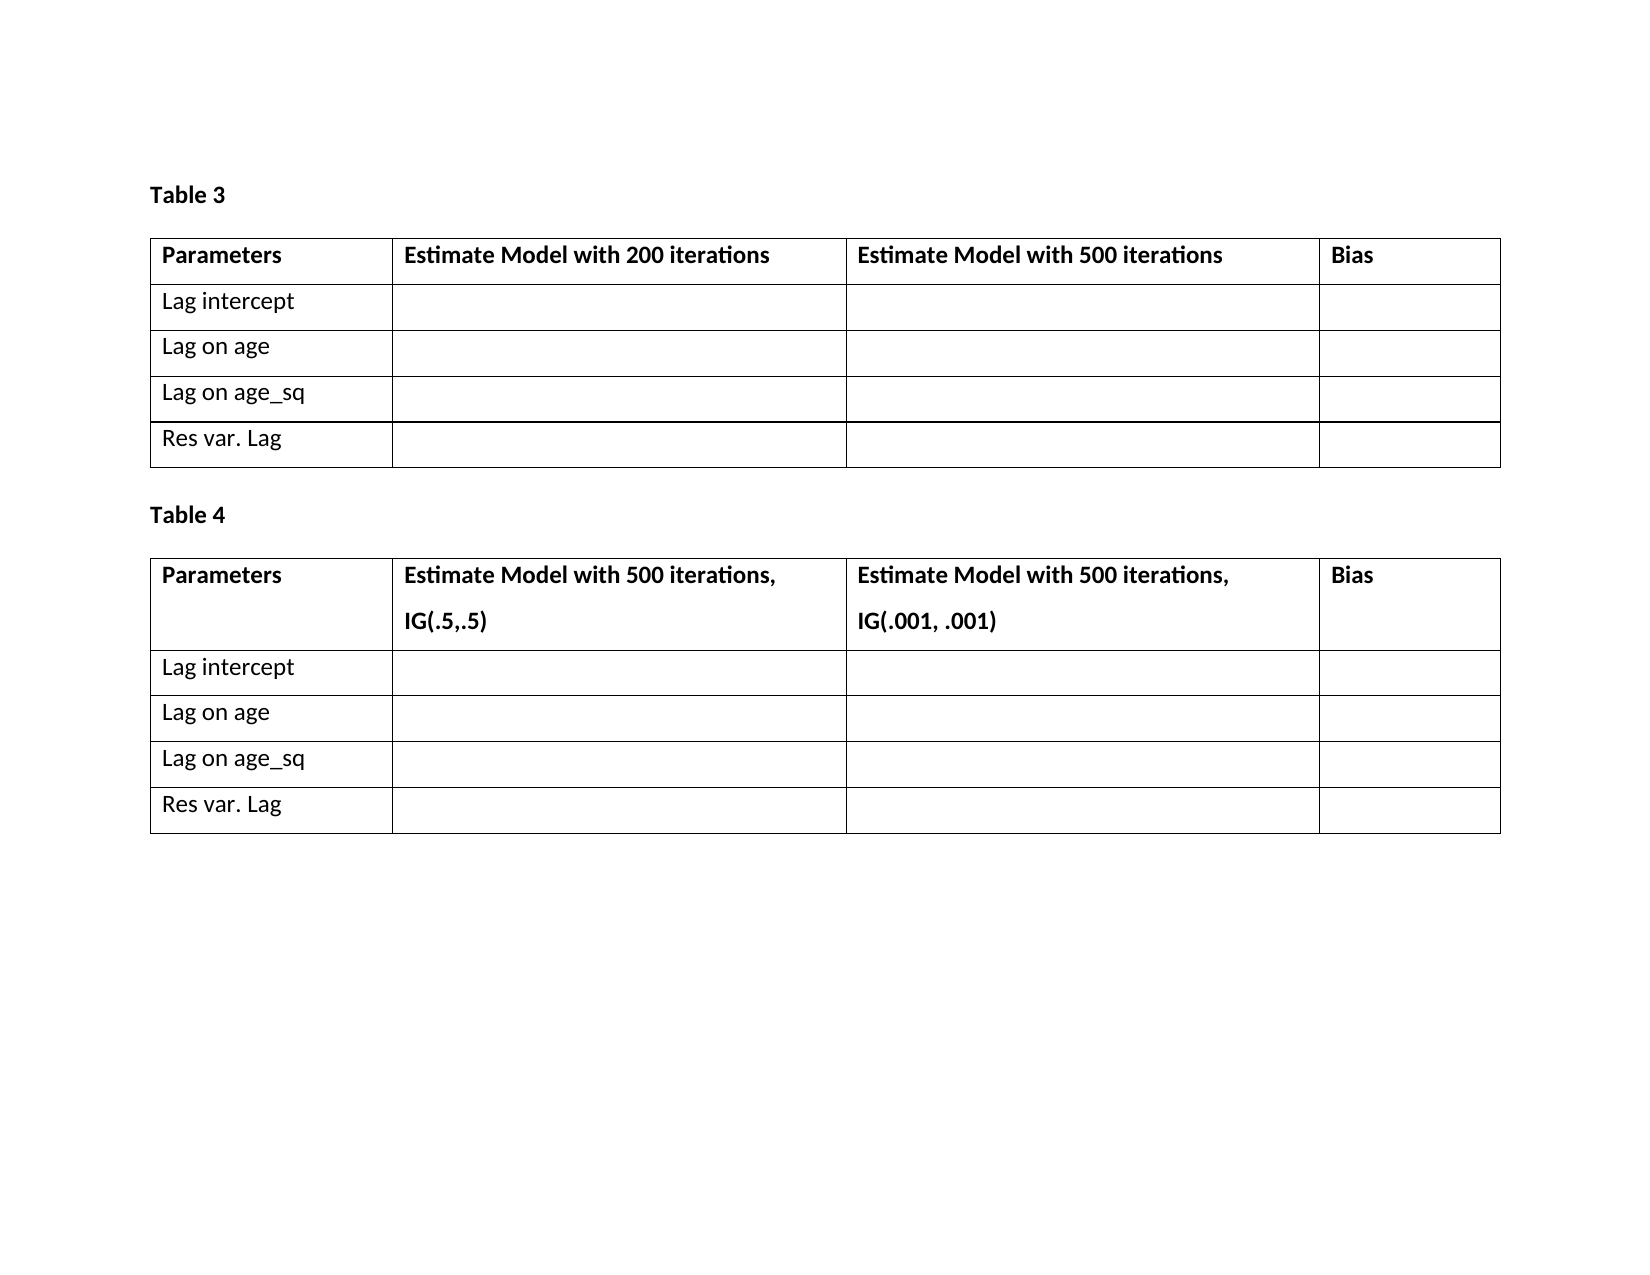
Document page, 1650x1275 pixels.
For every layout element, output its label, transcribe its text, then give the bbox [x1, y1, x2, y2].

table_cell [847, 742, 1319, 787]
table_cell [847, 788, 1319, 833]
table_cell Lag on age_sq [151, 377, 392, 421]
text Table 4 [150, 499, 1500, 558]
table_cell [1320, 696, 1500, 741]
table_cell [1320, 331, 1500, 376]
table_cell Lag on age_sq [151, 742, 392, 787]
table_header Estimate Model with 500 iterations, IG(.5,.5) [393, 559, 846, 649]
table_cell [847, 423, 1319, 467]
table_cell [393, 696, 846, 741]
table_cell [1320, 285, 1500, 330]
table_header Estimate Model with 500 iterations, IG(.001, .001) [847, 559, 1319, 649]
table_cell [1320, 377, 1500, 421]
table_cell [393, 285, 846, 330]
table_header Bias [1320, 239, 1500, 284]
table_header Parameters [151, 239, 392, 284]
table_cell Lag intercept [151, 651, 392, 695]
table_cell Res var. Lag [151, 423, 392, 467]
table_header Parameters [151, 559, 392, 649]
table_header Estimate Model with 500 iterations [847, 239, 1319, 284]
table_cell [847, 285, 1319, 330]
table_cell Lag intercept [151, 285, 392, 330]
table_header Estimate Model with 200 iterations [393, 239, 846, 284]
table_cell [1320, 423, 1500, 467]
table_cell [393, 331, 846, 376]
table_cell [393, 742, 846, 787]
table_cell [1320, 742, 1500, 787]
table_cell [393, 788, 846, 833]
table_cell [1320, 788, 1500, 833]
text Table 3 [150, 179, 1500, 238]
table_cell [847, 331, 1319, 376]
table_cell [393, 651, 846, 695]
table_header Bias [1320, 559, 1500, 649]
table_cell [393, 377, 846, 421]
table_cell Res var. Lag [151, 788, 392, 833]
table_cell Lag on age [151, 696, 392, 741]
table_cell [847, 651, 1319, 695]
table_cell [393, 423, 846, 467]
table_cell [847, 377, 1319, 421]
table_cell [847, 696, 1319, 741]
table_cell [1320, 651, 1500, 695]
table_cell Lag on age [151, 331, 392, 376]
